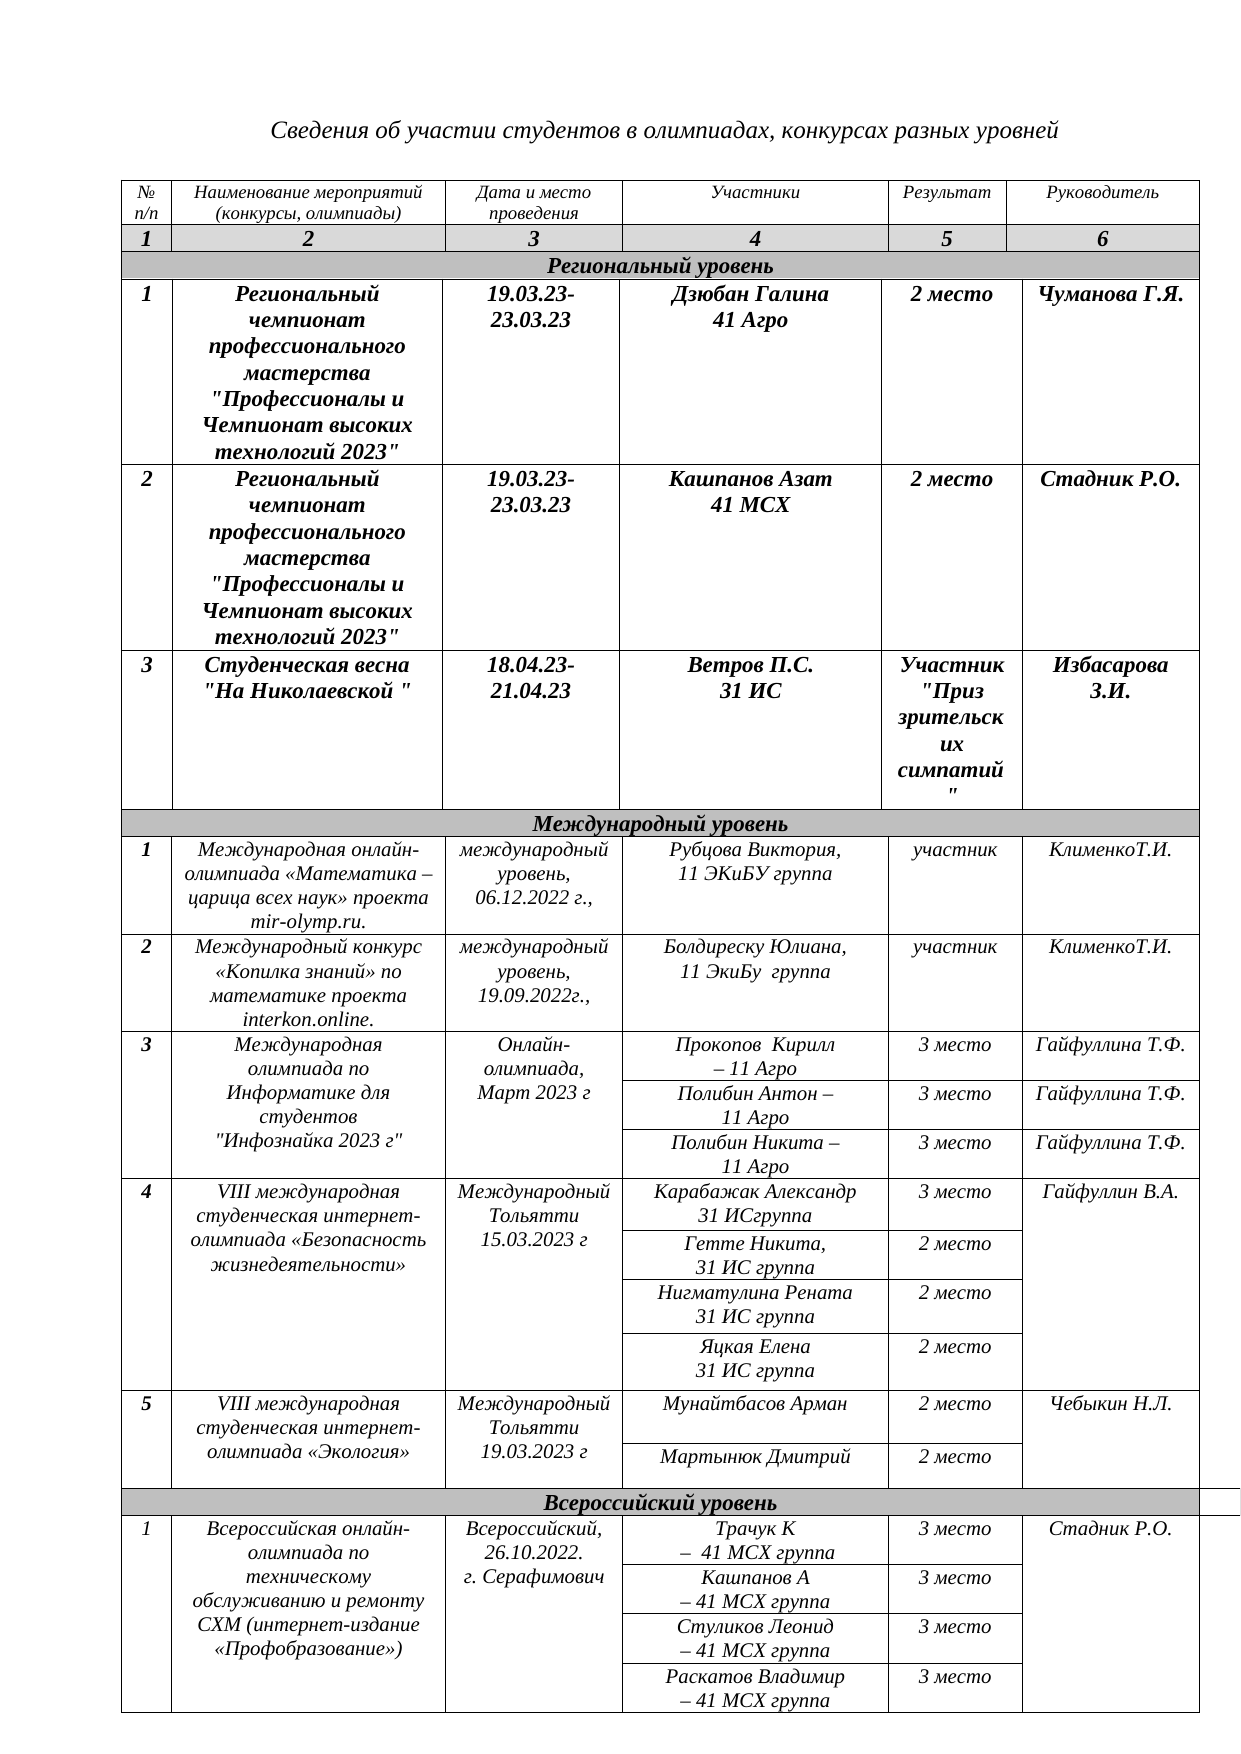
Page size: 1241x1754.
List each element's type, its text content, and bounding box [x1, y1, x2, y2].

table_cell Гетте Никита, 31 ИС группа [623, 1231, 888, 1279]
table_cell 2 место [889, 1444, 1022, 1488]
table_cell 6 [1007, 225, 1199, 251]
table_cell 1 [122, 280, 172, 464]
table_cell 2 место [889, 1231, 1022, 1279]
table_cell 4 [623, 225, 888, 251]
table_cell КлименкоТ.И. [1023, 935, 1199, 1031]
table_cell 1 [122, 837, 171, 933]
table_cell 3 место [889, 1516, 1022, 1564]
table_cell 3 место [889, 1032, 1022, 1080]
table_cell 1 [122, 1516, 171, 1712]
table_cell 19.03.23-23.03.23 [443, 465, 619, 649]
table_cell Карабажак Александр 31 ИСгруппа [623, 1179, 888, 1229]
table_cell Региональный чемпионат профессионального мастерства "Профессионалы и Чемпионат высоких технологий 2023" [173, 280, 442, 464]
table_header Результат [889, 181, 1006, 224]
table_cell Гайфуллина Т.Ф. [1023, 1130, 1199, 1178]
table_cell 5 [889, 225, 1006, 251]
table_cell Стадник Р.О. [1023, 465, 1199, 649]
table_header Наименование мероприятий (конкурсы, олимпиады) [172, 181, 445, 224]
table_cell Региональный уровень [122, 252, 1199, 278]
table_cell Раскатов Владимир – 41 МСХ группа [623, 1664, 888, 1712]
table_cell Кашпанов Азат 41 МСХ [620, 465, 881, 649]
table_cell Студенческая весна "На Николаевской " [173, 651, 442, 809]
table_cell 2 место [889, 1280, 1022, 1333]
table_cell 19.03.23-23.03.23 [443, 280, 619, 464]
table_cell международный уровень, 06.12.2022 г., [446, 837, 622, 933]
table_cell VIII международная студенческая интернет-олимпиада «Безопасность жизнедеятельности» [172, 1179, 445, 1389]
text Сведения об участии студентов в олимпиадах, конкурсах разных уровней [268, 115, 1061, 144]
table_cell Региональный чемпионат профессионального мастерства "Профессионалы и Чемпионат высоких технологий 2023" [173, 465, 442, 649]
table_cell Болдиреску Юлиана, 11 ЭкиБу группа [623, 935, 888, 1031]
table_cell 2 место [882, 280, 1022, 464]
table_cell Гайфуллина Т.Ф. [1023, 1081, 1199, 1129]
table_cell 3 место [889, 1614, 1022, 1662]
table_cell Стадник Р.О. [1023, 1516, 1199, 1712]
table_cell 3 [122, 651, 172, 809]
table_cell 4 [122, 1179, 171, 1389]
table_cell 1 [122, 225, 171, 251]
table_cell Международная онлайн-олимпиада «Математика – царица всех наук» проекта mir-olymp.ru. [172, 837, 445, 933]
table_cell [1200, 1489, 1240, 1515]
table_cell Международный Тольятти 19.03.2023 г [446, 1391, 622, 1488]
table_header Руководитель [1007, 181, 1199, 224]
table_cell 2 место [889, 1391, 1022, 1442]
table_cell Гайфуллина Т.Ф. [1023, 1032, 1199, 1080]
table_cell международный уровень, 19.09.2022г., [446, 935, 622, 1031]
table_cell Ветров П.С. 31 ИС [620, 651, 881, 809]
table_cell Кашпанов А – 41 МСХ группа [623, 1565, 888, 1613]
table_cell Международный уровень [122, 810, 1199, 836]
table_cell Полибин Антон – 11 Агро [623, 1081, 888, 1129]
table_cell 3 место [889, 1081, 1022, 1129]
table_cell 3 место [889, 1179, 1022, 1229]
table_cell Стуликов Леонид – 41 МСХ группа [623, 1614, 888, 1662]
table_cell 3 место [889, 1130, 1022, 1178]
table_cell Всероссийский уровень [122, 1489, 1199, 1515]
table_cell Чебыкин Н.Л. [1023, 1391, 1199, 1488]
table_cell Гайфуллин В.А. [1023, 1179, 1199, 1389]
table_cell VIII международная студенческая интернет-олимпиада «Экология» [172, 1391, 445, 1488]
table_cell 2 [122, 465, 172, 649]
table_cell 2 место [889, 1334, 1022, 1389]
table_cell Мунайтбасов Арман [623, 1391, 888, 1442]
table_cell 3 [122, 1032, 171, 1178]
table_cell Дзюбан Галина 41 Агро [620, 280, 881, 464]
table_cell Рубцова Виктория, 11 ЭКиБУ группа [623, 837, 888, 933]
table_cell Онлайн- олимпиада, Март 2023 г [446, 1032, 622, 1178]
table_cell 5 [122, 1391, 171, 1488]
table_cell 3 место [889, 1664, 1022, 1712]
table_cell 18.04.23-21.04.23 [443, 651, 619, 809]
table_cell Участник "Приз зрительских симпатий" [882, 651, 1022, 809]
table_cell 3 место [889, 1565, 1022, 1613]
table_cell Международный Тольятти 15.03.2023 г [446, 1179, 622, 1389]
table_cell 2 [172, 225, 445, 251]
table_cell Международный конкурс «Копилка знаний» по математике проекта interkon.online. [172, 935, 445, 1031]
table_cell 3 [446, 225, 622, 251]
table_cell участник [889, 837, 1022, 933]
table_cell Всероссийская онлайн-олимпиада по техническому обслуживанию и ремонту СХМ (интернет-издание «Профобразование») [172, 1516, 445, 1712]
table_cell Полибин Никита – 11 Агро [623, 1130, 888, 1178]
table_cell Всероссийский, 26.10.2022. г. Серафимович [446, 1516, 622, 1712]
table_cell 2 [122, 935, 171, 1031]
table_cell Чуманова Г.Я. [1023, 280, 1199, 464]
table_cell Прокопов Кирилл – 11 Агро [623, 1032, 888, 1080]
table_header Участники [623, 181, 888, 224]
table_cell Международная олимпиада по Информатике для студентов "Инфознайка 2023 г" [172, 1032, 445, 1178]
table_cell 2 место [882, 465, 1022, 649]
table_cell участник [889, 935, 1022, 1031]
table_cell Нигматулина Рената 31 ИС группа [623, 1280, 888, 1333]
table_cell Избасарова З.И. [1023, 651, 1199, 809]
table_cell КлименкоТ.И. [1023, 837, 1199, 933]
table_cell Мартынюк Дмитрий [623, 1444, 888, 1488]
table_cell Яцкая Елена 31 ИС группа [623, 1334, 888, 1389]
table_cell Трачук К – 41 МСХ группа [623, 1516, 888, 1564]
table_header Дата и место проведения [446, 181, 622, 224]
table_header № п/п [122, 181, 171, 224]
